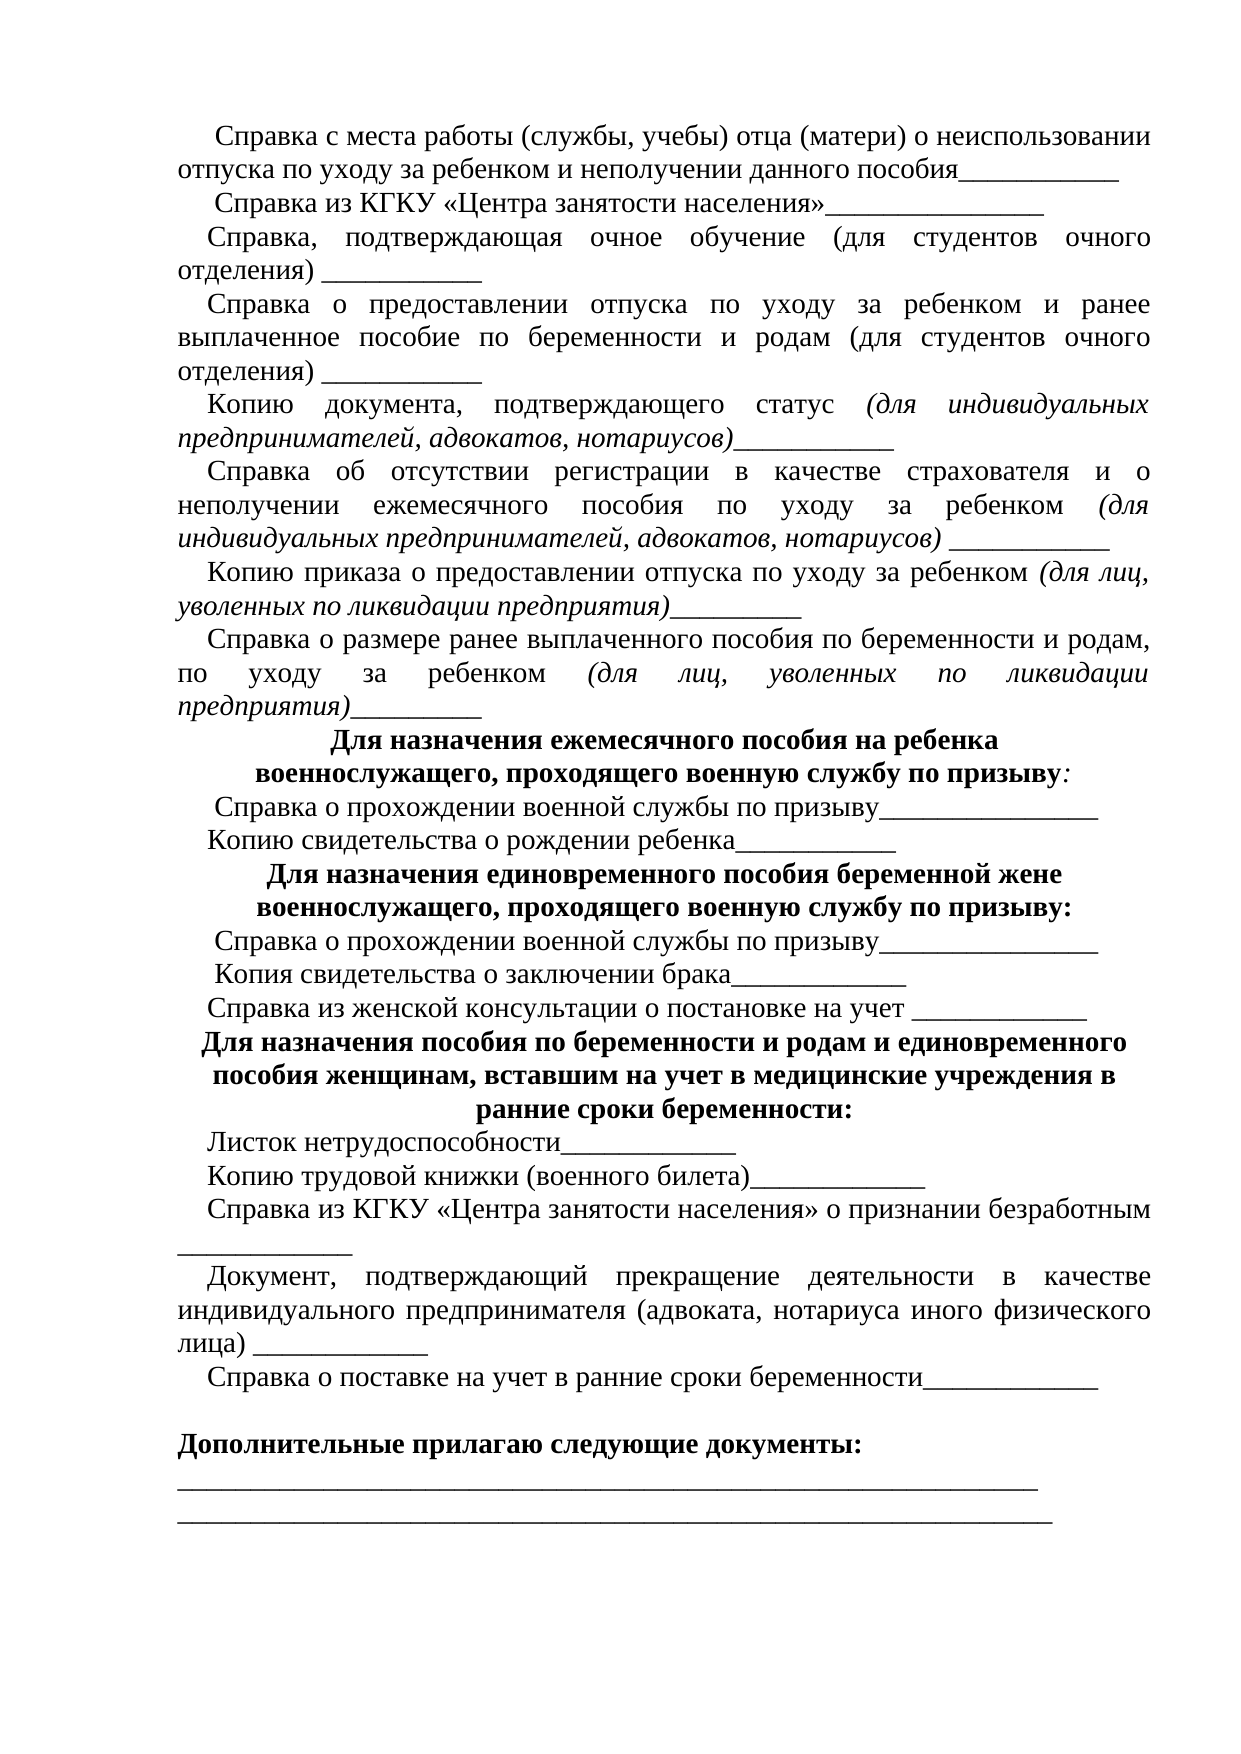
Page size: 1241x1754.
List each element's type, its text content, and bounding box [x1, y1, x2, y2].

list Справка из женской консультации о постановке на учет ____________ [177, 990, 1152, 1024]
text военнослужащего, проходящего военную службу по призыву: [177, 889, 1152, 923]
list Справка о размере ранее выплаченного пособия по беременности и родам, по уходу за ребенком (для лиц, уволенных по ликвидации предприятия)_________ [177, 621, 1152, 722]
text Дополнительные прилагаю следующие документы: [177, 1426, 1152, 1460]
list Справка о прохождении военной службы по призыву_______________ [177, 789, 1152, 822]
text ____________________________________________________________ [177, 1493, 1152, 1527]
list Копия свидетельства о заключении брака____________ [177, 957, 1152, 990]
list Документ, подтверждающий прекращение деятельности в качестве индивидуального предпринимателя (адвоката, нотариуса иного физического лица) ____________ [177, 1258, 1152, 1359]
text Для назначения пособия по беременности и родам и единовременного пособия женщинам, вставшим на учет в медицинские учреждения в ранние сроки беременности: [177, 1024, 1152, 1124]
list Справка из КГКУ «Центра занятости населения» о признании безработным ____________ [177, 1191, 1152, 1258]
list Справка о поставке на учет в ранние сроки беременности____________ [177, 1359, 1152, 1393]
list Копию трудовой книжки (военного билета)____________ [177, 1158, 1152, 1191]
list Копию приказа о предоставлении отпуска по уходу за ребенком (для лиц, уволенных по ликвидации предприятия)_________ [177, 554, 1152, 621]
list Копию свидетельства о рождении ребенка___________ [177, 822, 1152, 856]
text Для назначения ежемесячного пособия на ребенка [177, 722, 1152, 755]
text ___________________________________________________________ [177, 1460, 1152, 1493]
text Для назначения единовременного пособия беременной жене [177, 856, 1152, 889]
list Копию документа, подтверждающего статус (для индивидуальных предпринимателей, адвокатов, нотариусов)___________ [177, 386, 1152, 453]
list Справка, подтверждающая очное обучение (для студентов очного отделения) ___________ [177, 219, 1152, 286]
text военнослужащего, проходящего военную службу по призыву: [177, 755, 1152, 789]
list Справка с места работы (службы, учебы) отца (матери) о неиспользовании отпуска по уходу за ребенком и неполучении данного пособия___________ [177, 118, 1152, 185]
list Справка об отсутствии регистрации в качестве страхователя и о неполучении ежемесячного пособия по уходу за ребенком (для индивидуальных предпринимателей, адвокатов, нотариусов) ___________ [177, 453, 1152, 554]
list Справка о прохождении военной службы по призыву_______________ [177, 923, 1152, 957]
list Листок нетрудоспособности____________ [177, 1124, 1152, 1158]
list Справка о предоставлении отпуска по уходу за ребенком и ранее выплаченное пособие по беременности и родам (для студентов очного отделения) ___________ [177, 286, 1152, 386]
list Справка из КГКУ «Центра занятости населения»_______________ [177, 185, 1152, 219]
